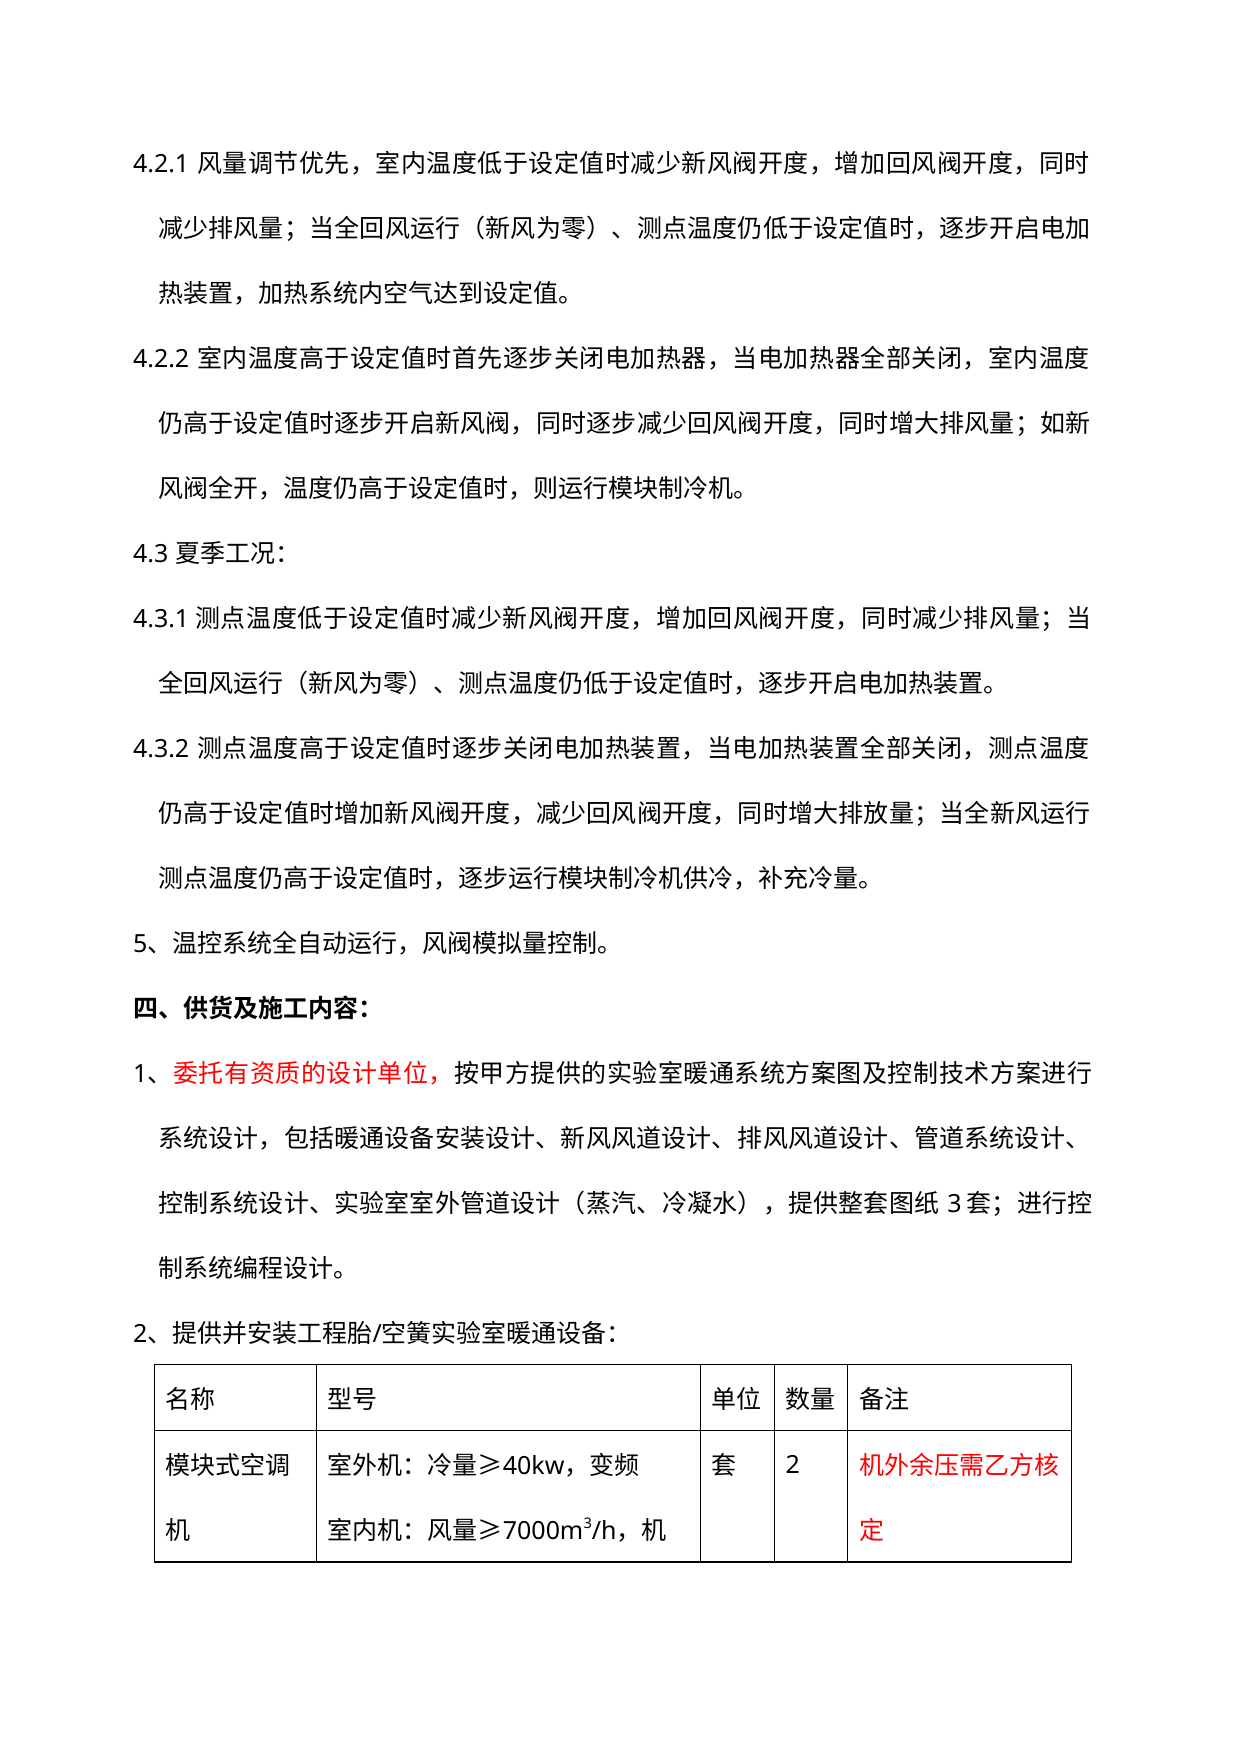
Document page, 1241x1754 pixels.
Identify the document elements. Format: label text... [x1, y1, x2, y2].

table_cell 机外余压需乙方核定 [848, 1431, 1071, 1561]
text 4.3.2 测点温度高于设定值时逐步关闭电加热装置，当电加热装置全部关闭，测点温度仍高于设定值时增加新风阀开度，减少回风阀开度，同时增大排放量；当全新风运行测点温度仍高于设定值时，逐步运行模块制冷机供冷，补充冷量。 [133, 714, 1093, 909]
table_cell 模块式空调机 [155, 1431, 316, 1561]
table_cell 套 [701, 1431, 774, 1561]
table_header 名称 [155, 1365, 316, 1430]
text 2、提供并安装工程胎/空簧实验室暖通设备： [133, 1299, 1093, 1364]
table_header 数量 [775, 1365, 847, 1430]
table_header 单位 [701, 1365, 774, 1430]
table_header 备注 [848, 1365, 1071, 1430]
text 4.3.1测点温度低于设定值时减少新风阀开度，增加回风阀开度，同时减少排风量；当全回风运行（新风为零）、测点温度仍低于设定值时，逐步开启电加热装置。 [133, 584, 1093, 714]
text 1、委托有资质的设计单位，按甲方提供的实验室暖通系统方案图及控制技术方案进行系统设计，包括暖通设备安装设计、新风风道设计、排风风道设计、管道系统设计、控制系统设计、实验室室外管道设计（蒸汽、冷凝水），提供整套图纸3套；进行控制系统编程设计。 [133, 1039, 1093, 1299]
text 四、供货及施工内容： [133, 974, 1093, 1039]
text 5、温控系统全自动运行，风阀模拟量控制。 [133, 909, 1093, 974]
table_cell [317, 1431, 700, 1561]
text 4.2.2 室内温度高于设定值时首先逐步关闭电加热器，当电加热器全部关闭，室内温度仍高于设定值时逐步开启新风阀，同时逐步减少回风阀开度，同时增大排风量；如新风阀全开，温度仍高于设定值时，则运行模块制冷机。 [133, 324, 1093, 519]
text 4.2.1 风量调节优先，室内温度低于设定值时减少新风阀开度，增加回风阀开度，同时减少排风量；当全回风运行（新风为零）、测点温度仍低于设定值时，逐步开启电加热装置，加热系统内空气达到设定值。 [133, 129, 1093, 324]
text 4.3 夏季工况： [133, 519, 1093, 584]
table_cell 2 [775, 1431, 847, 1561]
table_header 型号 [317, 1365, 700, 1430]
